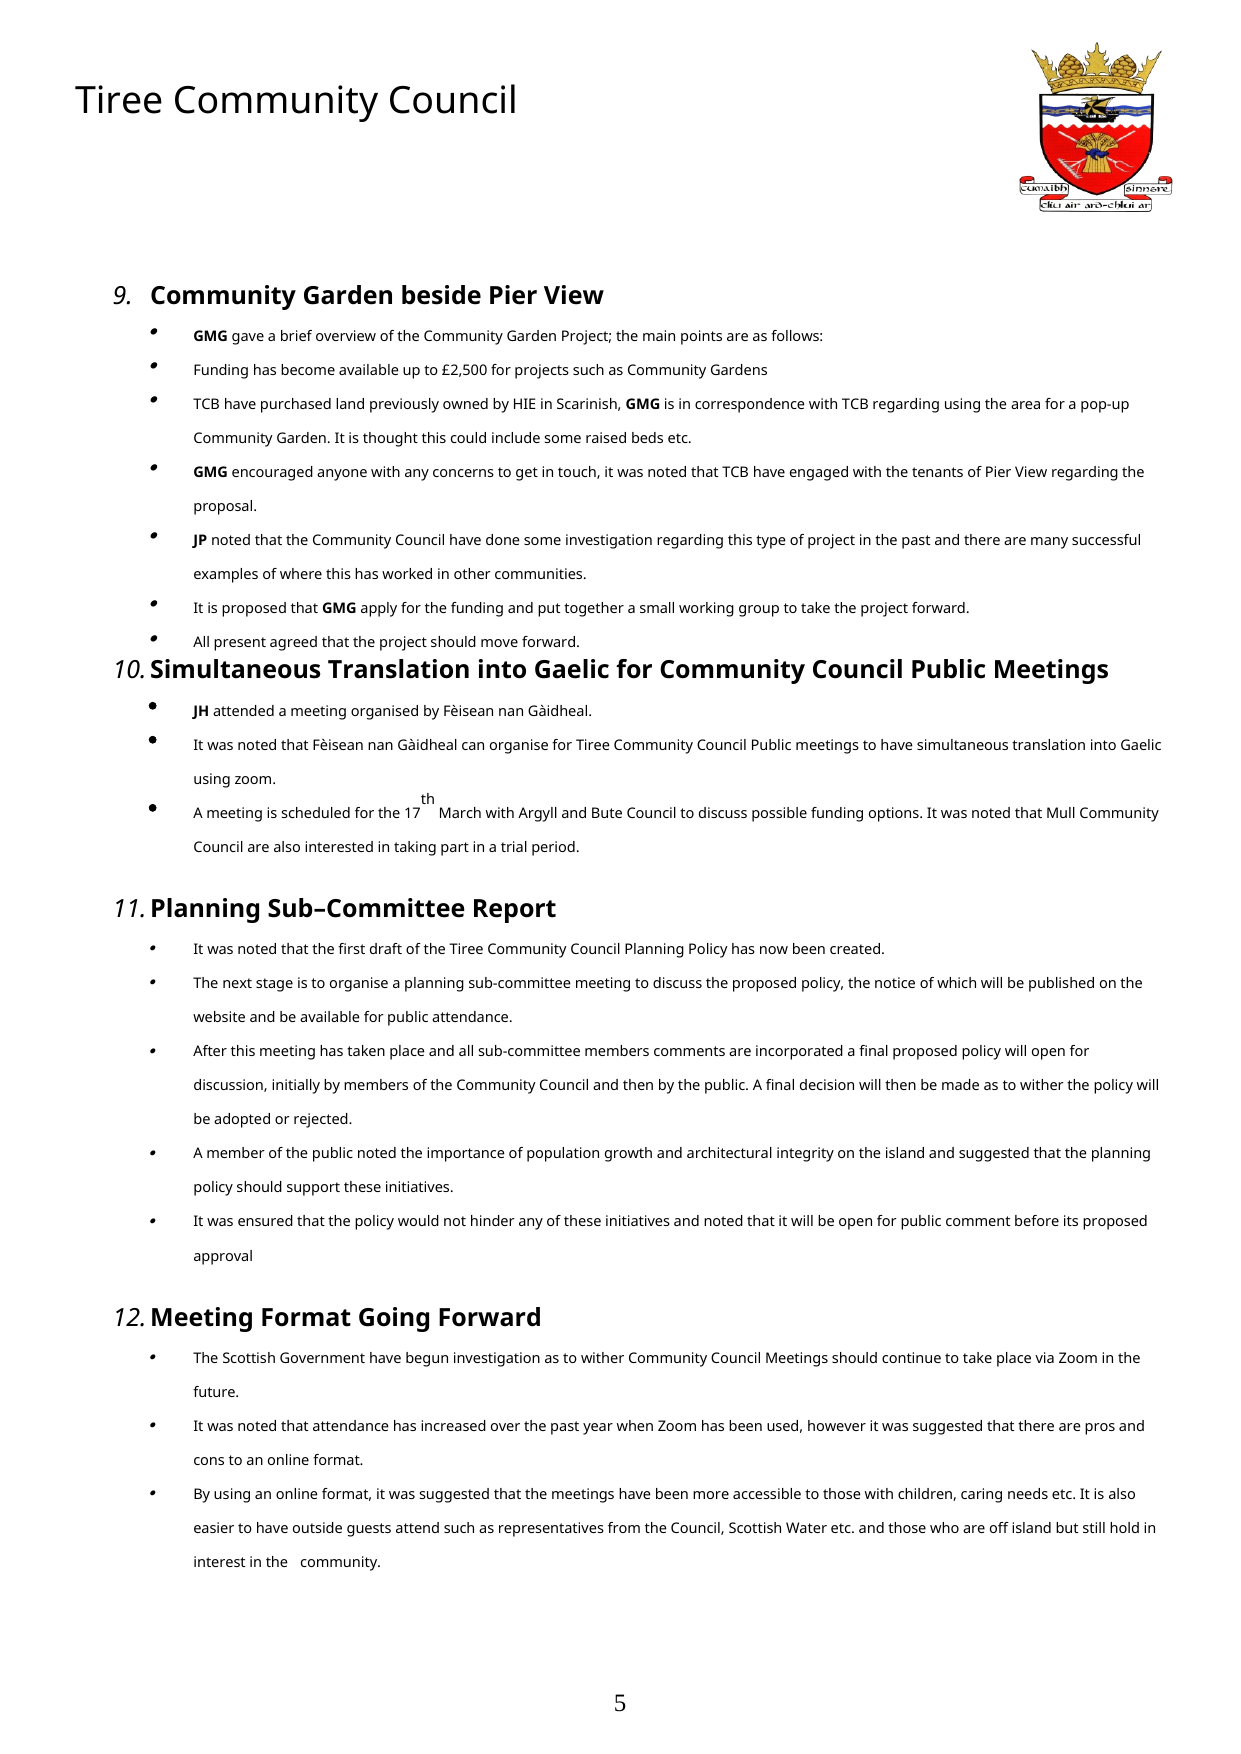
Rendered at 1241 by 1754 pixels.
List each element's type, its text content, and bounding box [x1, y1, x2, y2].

list By using an online format, it was suggested that the meetings have been more accessible to those with children, caring needs etc. It is also easier to have outside guests attend such as representatives from the Council, Scottish Water etc. and those who are off island but still hold in interest in the community. [149, 1470, 1165, 1572]
list It was ensured that the policy would not hinder any of these initiatives and noted that it will be open for public comment before its proposed approval [149, 1197, 1165, 1265]
list A meeting is scheduled for the 17th March with Argyll and Bute Council to discuss possible funding options. It was noted that Mull Community Council are also interested in taking part in a trial period. [149, 788, 1165, 857]
list Simultaneous Translation into Gaelic for Community Council Public Meetings [112, 652, 1165, 686]
list A member of the public noted the importance of population growth and architectural integrity on the island and suggested that the planning policy should support these initiatives. [149, 1129, 1165, 1197]
list After this meeting has taken place and all sub-committee members comments are incorporated a final proposed policy will open for discussion, initially by members of the Community Council and then by the public. A final decision will then be made as to wither the policy will be adopted or rejected. [149, 1027, 1165, 1129]
list Planning Sub–Committee Report [112, 891, 1165, 925]
list It was noted that attendance has increased over the past year when Zoom has been used, however it was suggested that there are pros and cons to an online format. [149, 1402, 1165, 1470]
list GMG gave a brief overview of the Community Garden Project; the main points are as follows: [149, 312, 1165, 346]
list JH attended a meeting organised by Fèisean nan Gàidheal. [149, 686, 1165, 720]
list It was noted that Fèisean nan Gàidheal can organise for Tiree Community Council Public meetings to have simultaneous translation into Gaelic using zoom. [149, 720, 1165, 788]
picture [1009, 35, 1182, 220]
list GMG encouraged anyone with any concerns to get in touch, it was noted that TCB have engaged with the tenants of Pier View regarding the proposal. [149, 448, 1165, 516]
list The Scottish Government have begun investigation as to wither Community Council Meetings should continue to take place via Zoom in the future. [149, 1333, 1165, 1402]
list The next stage is to organise a planning sub-committee meeting to discuss the proposed policy, the notice of which will be published on the website and be available for public attendance. [149, 959, 1165, 1027]
list TCB have purchased land previously owned by HIE in Scarinish, GMG is in correspondence with TCB regarding using the area for a pop-up Community Garden. It is thought this could include some raised beds etc. [149, 380, 1165, 448]
list It is proposed that GMG apply for the funding and put together a small working group to take the project forward. [149, 584, 1165, 618]
list Meeting Format Going Forward [112, 1299, 1165, 1333]
list It was noted that the first draft of the Tiree Community Council Planning Policy has now been created. [149, 925, 1165, 959]
list All present agreed that the project should move forward. [149, 618, 1165, 652]
list Community Garden beside Pier View [112, 277, 1165, 312]
list JP noted that the Community Council have done some investigation regarding this type of project in the past and there are many successful examples of where this has worked in other communities. [149, 516, 1165, 584]
list Funding has become available up to £2,500 for projects such as Community Gardens [149, 346, 1165, 380]
